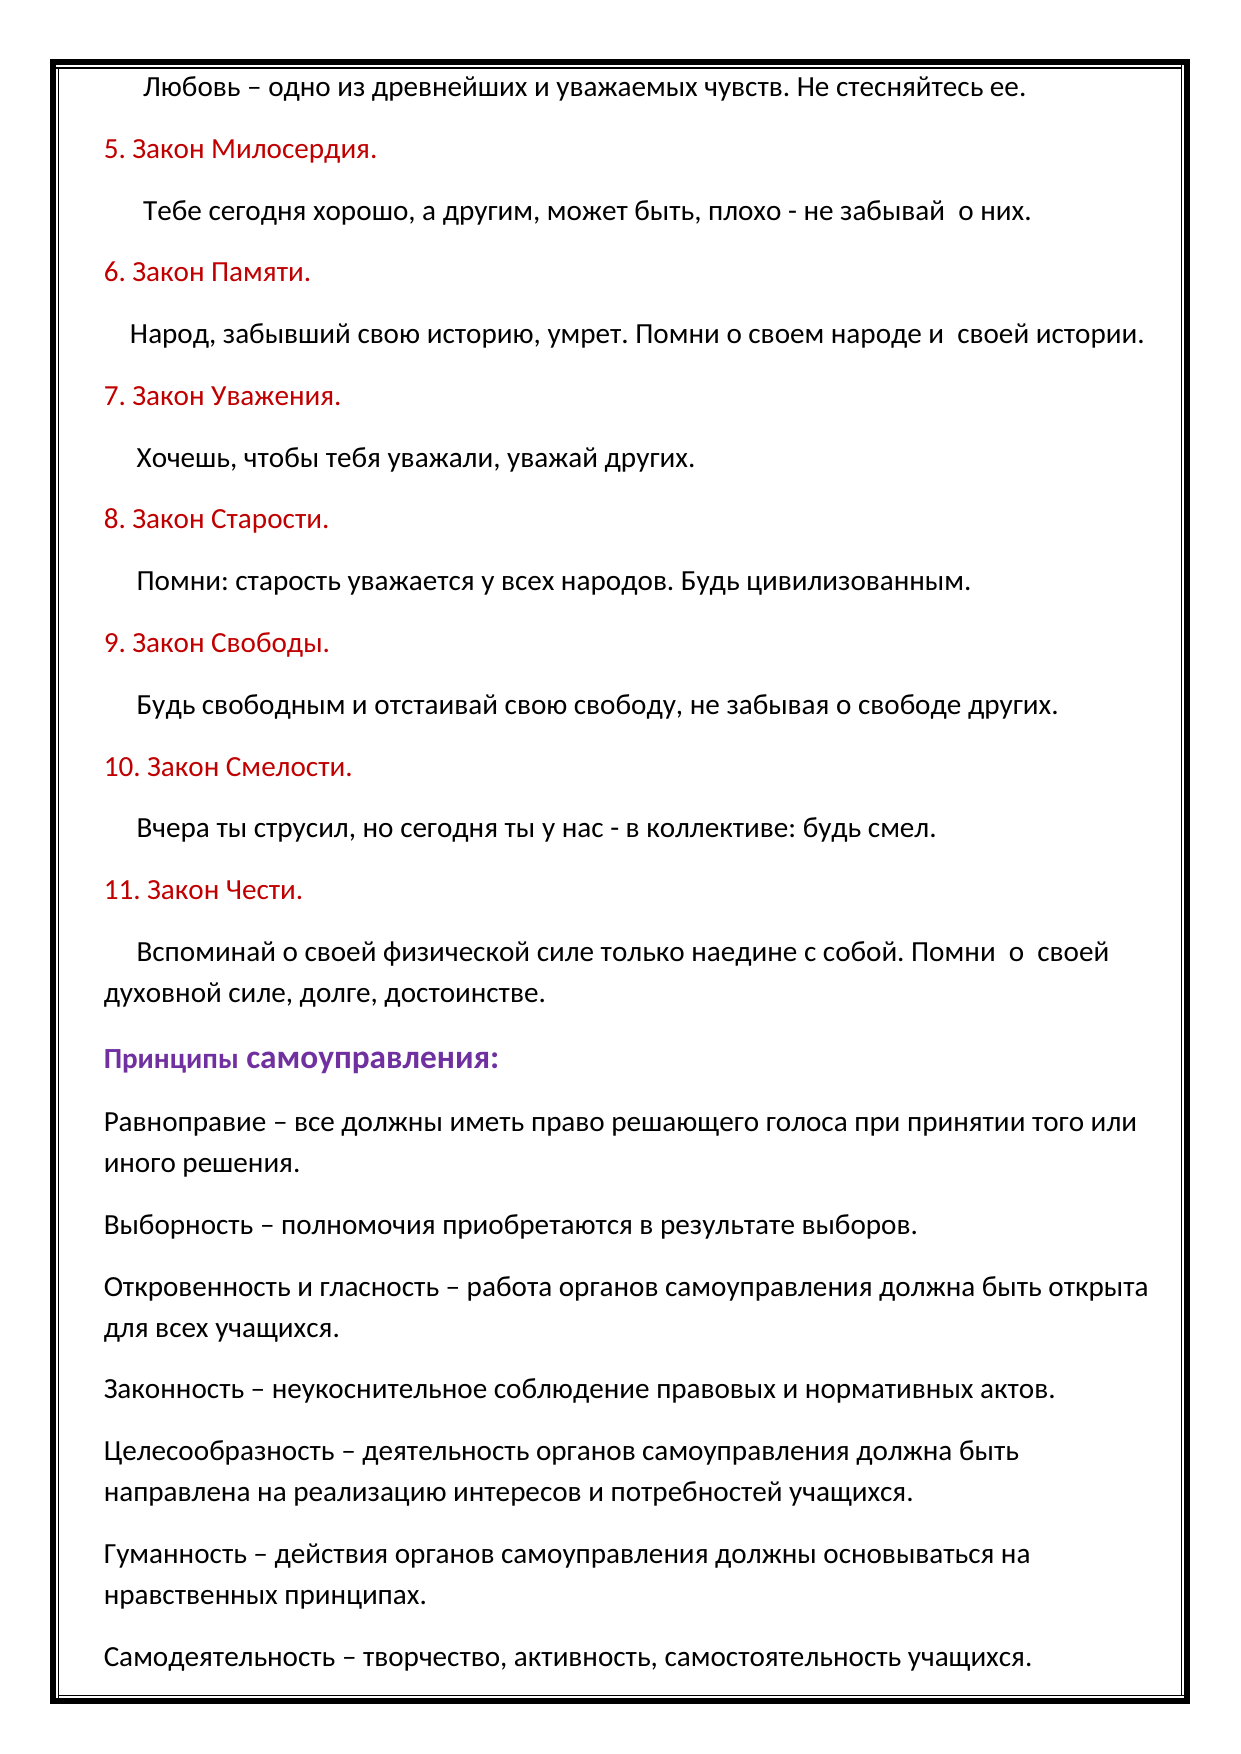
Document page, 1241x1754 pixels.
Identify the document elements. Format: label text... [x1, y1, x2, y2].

text 9. Закон Свободы. [103, 624, 1167, 660]
text Принципы самоуправления: [103, 1036, 1167, 1076]
text 6. Закон Памяти. [103, 253, 1167, 289]
text Любовь – одно из древнейших и уважаемых чувств. Не стесняйтесь ее. [103, 69, 1167, 104]
text 11. Закон Чести. [103, 871, 1167, 907]
text Равноправие – все должны иметь право решающего голоса при принятии того или иного решения. [103, 1103, 1167, 1180]
text Народ, забывший свою историю, умрет. Помни о своем народе и своей истории. [103, 315, 1167, 351]
text Вспоминай о своей физической силе только наедине с собой. Помни о своей духовной силе, долге, достоинстве. [103, 933, 1167, 1009]
text Целесообразность – деятельность органов самоуправления должна быть направлена на реализацию интересов и потребностей учащихся. [103, 1432, 1167, 1509]
text Откровенность и гласность – работа органов самоуправления должна быть открыта для всех учащихся. [103, 1268, 1167, 1344]
text Гуманность – действия органов самоуправления должны основываться на нравственных принципах. [103, 1535, 1167, 1611]
text Будь свободным и отстаивай свою свободу, не забывая о свободе других. [103, 686, 1167, 721]
text Тебе сегодня хорошо, а другим, может быть, плохо - не забывай о них. [103, 192, 1167, 227]
text Вчера ты струсил, но сегодня ты у нас - в коллективе: будь смел. [103, 809, 1167, 845]
text 8. Закон Старости. [103, 501, 1167, 536]
text Выборность – полномочия приобретаются в результате выборов. [103, 1206, 1167, 1242]
text 7. Закон Уважения. [103, 377, 1167, 413]
text 5. Закон Милосердия. [103, 130, 1167, 166]
text Помни: старость уважается у всех народов. Будь цивилизованным. [103, 562, 1167, 598]
text 10. Закон Смелости. [103, 748, 1167, 783]
text Законность – неукоснительное соблюдение правовых и нормативных актов. [103, 1370, 1167, 1406]
text Хочешь, чтобы тебя уважали, уважай других. [103, 439, 1167, 474]
text Самодеятельность – творчество, активность, самостоятельность учащихся. [103, 1638, 1167, 1673]
